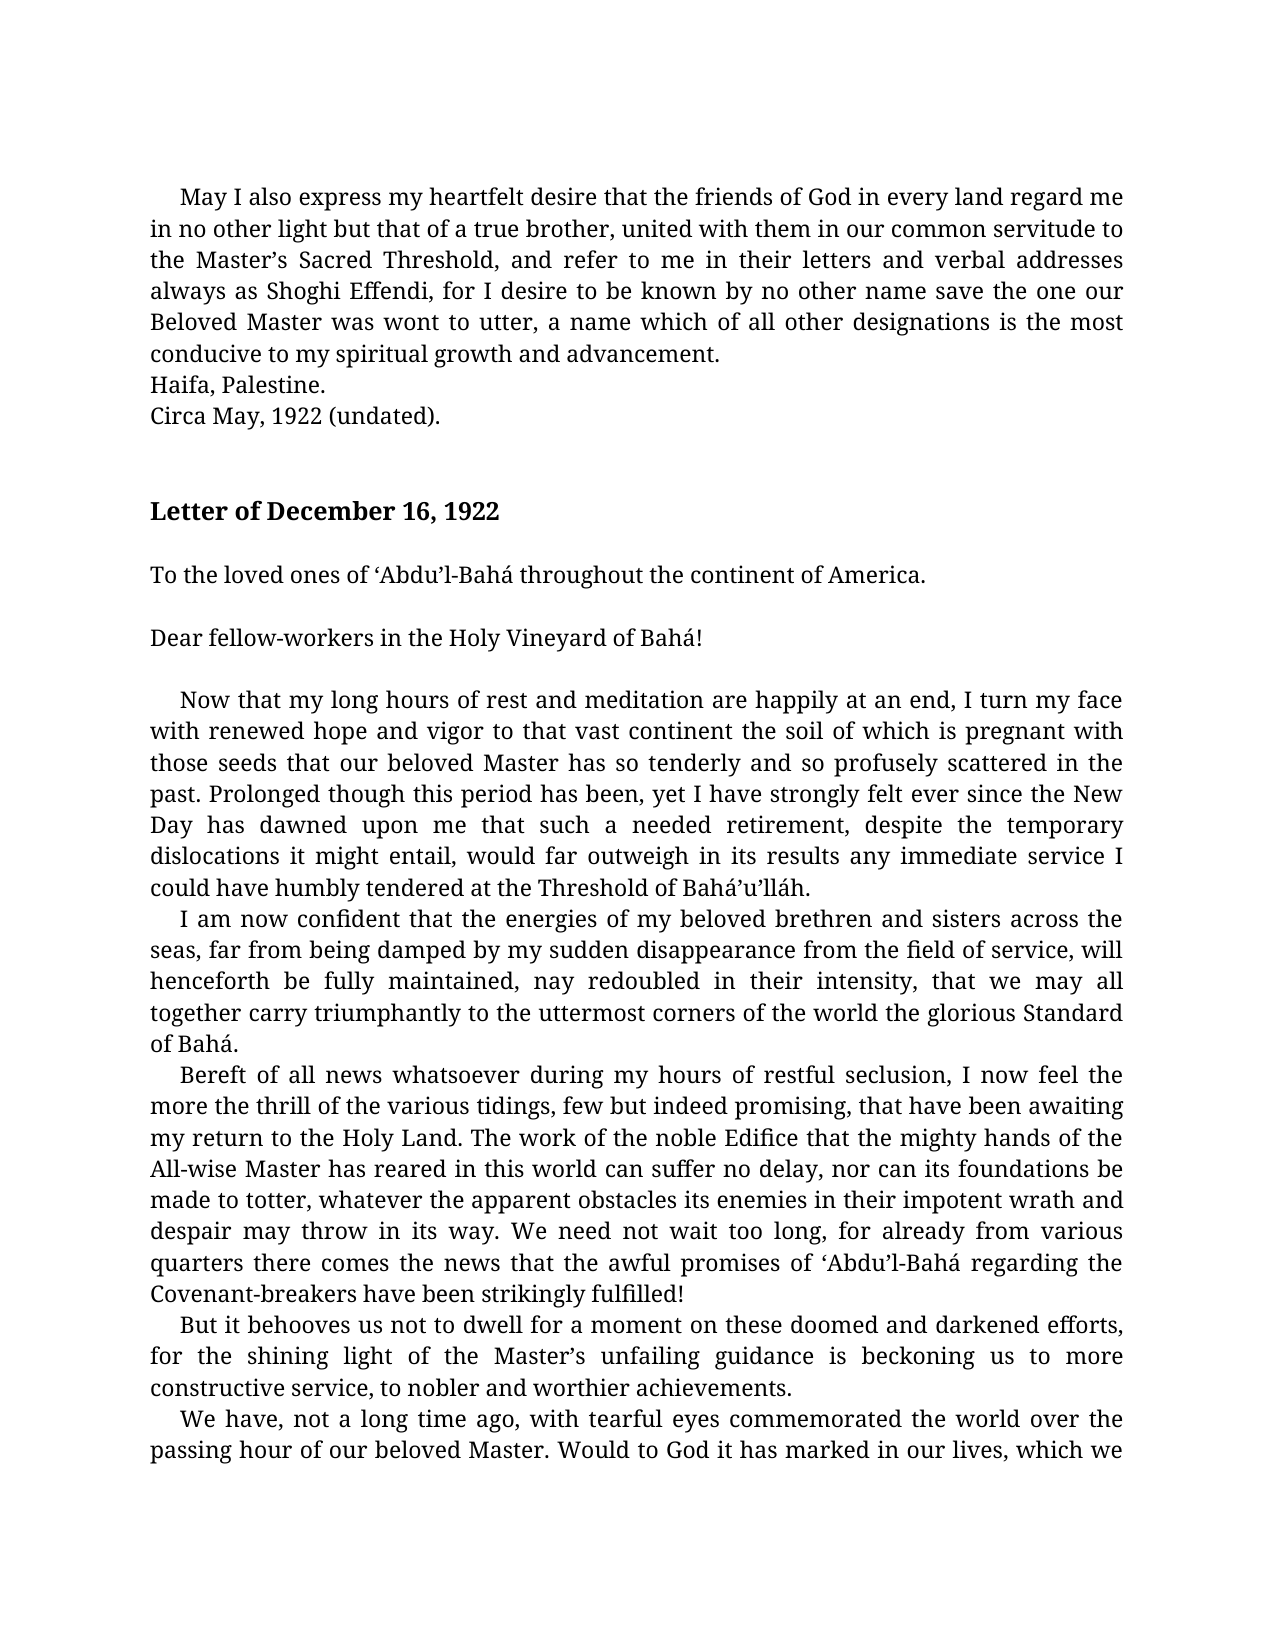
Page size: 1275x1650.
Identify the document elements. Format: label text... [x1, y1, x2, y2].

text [150, 1403, 1125, 1465]
text May I also express my heartfelt desire that the friends of God in every land regard me in no other light but that of a true brother, united with them in our common servitude to the Master’s Sacred Threshold, and refer to me in their letters and verbal addresses always as Shoghi Effendi, for I desire to be known by no other name save the one our Beloved Master was wont to utter, a name which of all other designations is the most conducive to my spiritual growth and advancement. [150, 181, 1125, 369]
text To the loved ones of ‘Abdu’l-Bahá throughout the continent of America. [150, 559, 1125, 590]
text But it behooves us not to dwell for a moment on these doomed and darkened efforts, for the shining light of the Master’s unfailing guidance is beckoning us to more constructive service, to nobler and worthier achievements. [150, 1309, 1125, 1403]
text Bereft of all news whatsoever during my hours of restful seclusion, I now feel the more the thrill of the various tidings, few but indeed promising, that have been awaiting my return to the Holy Land. The work of the noble Edifice that the mighty hands of the All-wise Master has reared in this world can suffer no delay, nor can its foundations be made to totter, whatever the apparent obstacles its enemies in their impotent wrath and despair may throw in its way. We need not wait too long, for already from various quarters there comes the news that the awful promises of ‘Abdu’l-Bahá regarding the Covenant-breakers have been strikingly fulfilled! [150, 1059, 1125, 1309]
text Haifa, Palestine. [150, 369, 1125, 400]
text Dear fellow-workers in the Holy Vineyard of Bahá! [150, 622, 1125, 653]
text Now that my long hours of rest and meditation are happily at an end, I turn my face with renewed hope and vigor to that vast continent the soil of which is pregnant with those seeds that our beloved Master has so tenderly and so profusely scattered in the past. Prolonged though this period has been, yet I have strongly felt ever since the New Day has dawned upon me that such a needed retirement, despite the temporary dislocations it might entail, would far outweigh in its results any immediate service I could have humbly tendered at the Threshold of Bahá’u’lláh. [150, 684, 1125, 903]
text I am now confident that the energies of my beloved brethren and sisters across the seas, far from being damped by my sudden disappearance from the field of service, will henceforth be fully maintained, nay redoubled in their intensity, that we may all together carry triumphantly to the uttermost corners of the world the glorious Standard of Bahá. [150, 903, 1125, 1059]
text Circa May, 1922 (undated). [150, 400, 1125, 431]
